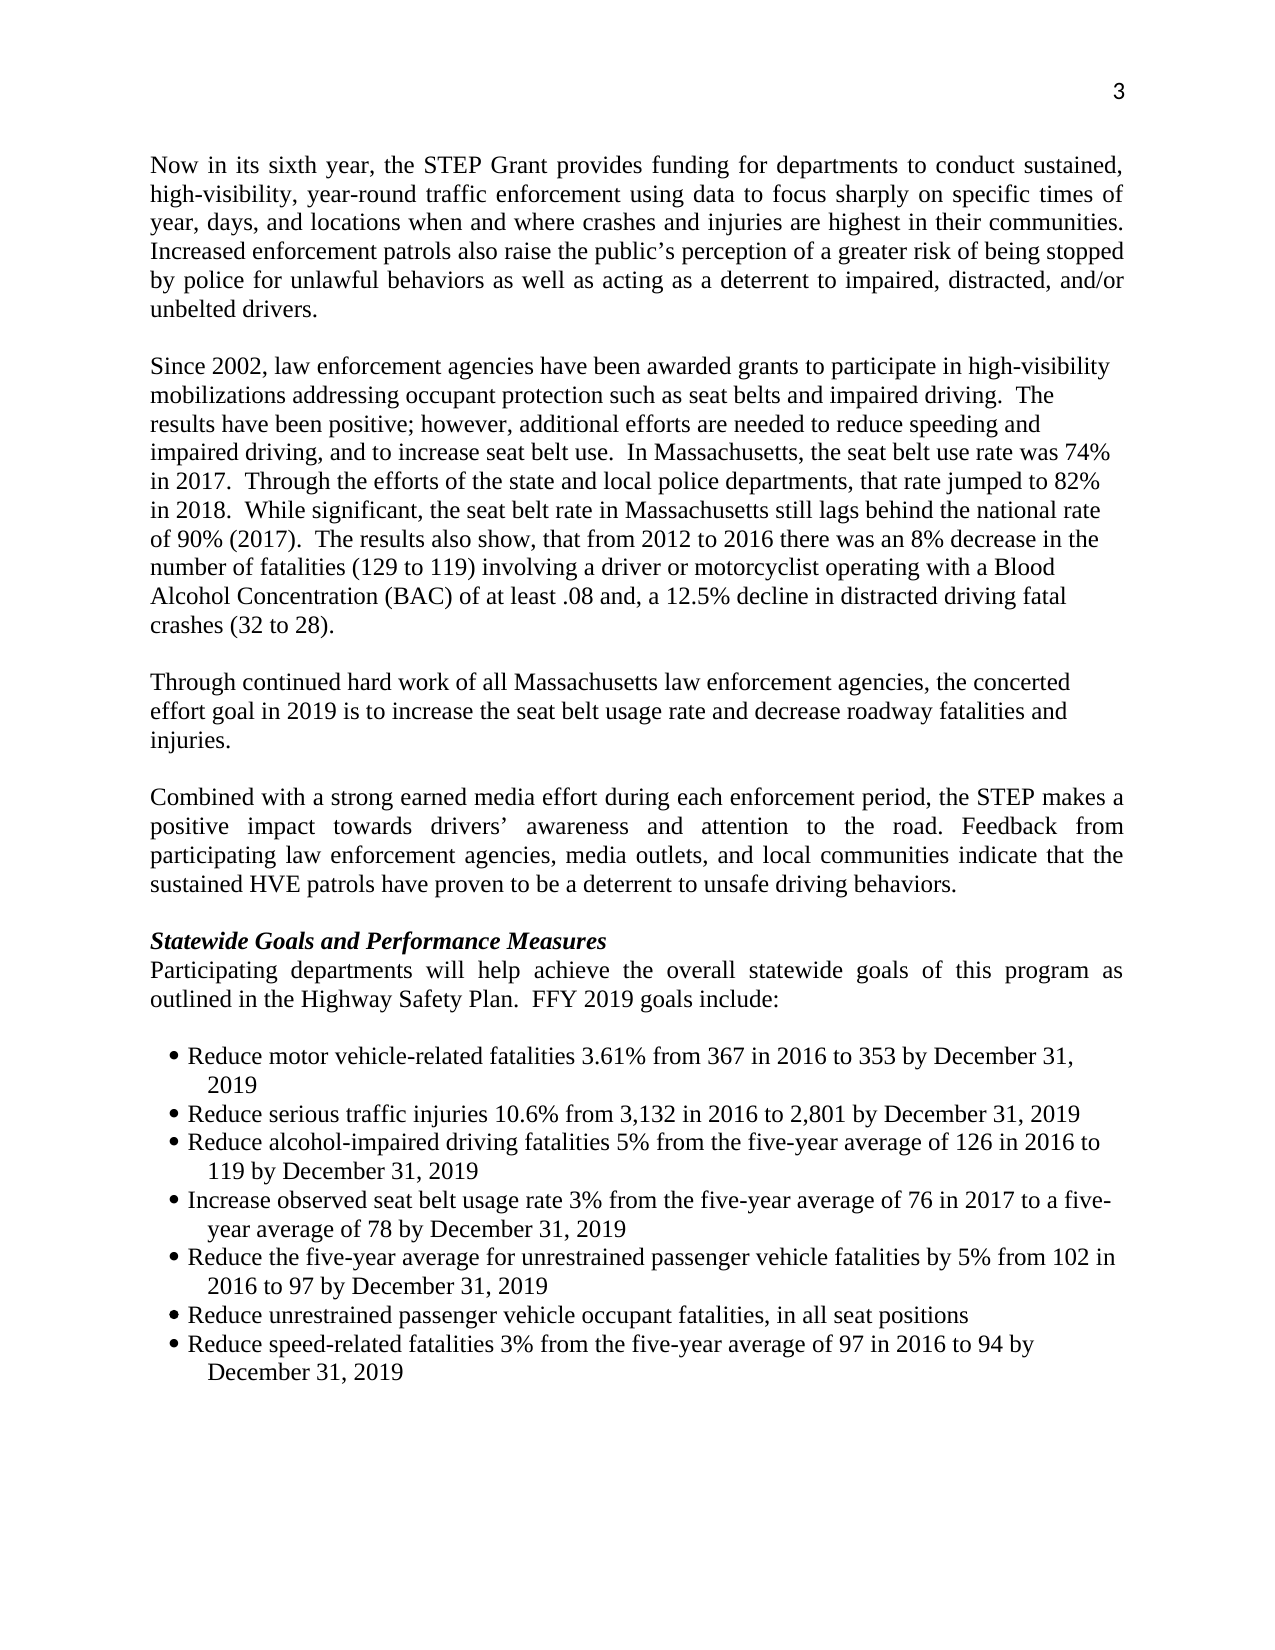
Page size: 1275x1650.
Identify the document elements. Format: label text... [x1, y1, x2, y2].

list Reduce serious traffic injuries 10.6% from 3,132 in 2016 to 2,801 by December 31, 2019 [169, 1099, 1125, 1127]
text Through continued hard work of all Massachusetts law enforcement agencies, the concerted effort goal in 2019 is to increase the seat belt usage rate and decrease roadway fatalities and injuries. [150, 667, 1125, 754]
list Increase observed seat belt usage rate 3% from the five-year average of 76 in 2017 to a five-year average of 78 by December 31, 2019 [169, 1185, 1125, 1242]
text Now in its sixth year, the STEP Grant provides funding for departments to conduct sustained, high-visibility, year-round traffic enforcement using data to focus sharply on specific times of year, days, and locations when and where crashes and injuries are highest in their communities. Increased enforcement patrols also raise the public’s perception of a greater risk of being stopped by police for unlawful behaviors as well as acting as a deterrent to impaired, distracted, and/or unbelted drivers. [150, 150, 1125, 322]
list Reduce speed-related fatalities 3% from the five-year average of 97 in 2016 to 94 by December 31, 2019 [169, 1329, 1125, 1386]
text Since 2002, law enforcement agencies have been awarded grants to participate in high-visibility mobilizations addressing occupant protection such as seat belts and impaired driving. The results have been positive; however, additional efforts are needed to reduce speeding and impaired driving, and to increase seat belt use. In Massachusetts, the seat belt use rate was 74% in 2017. Through the efforts of the state and local police departments, that rate jumped to 82% in 2018. While significant, the seat belt rate in Massachusetts still lags behind the national rate of 90% (2017). The results also show, that from 2012 to 2016 there was an 8% decrease in the number of fatalities (129 to 119) involving a driver or motorcyclist operating with a Blood Alcohol Concentration (BAC) of at least .08 and, a 12.5% decline in distracted driving fatal crashes (32 to 28). [150, 351, 1125, 639]
list Reduce unrestrained passenger vehicle occupant fatalities, in all seat positions [169, 1300, 1125, 1329]
text Combined with a strong earned media effort during each enforcement period, the STEP makes a positive impact towards drivers’ awareness and attention to the road. Feedback from participating law enforcement agencies, media outlets, and local communities indicate that the sustained HVE patrols have proven to be a deterrent to unsafe driving behaviors. [150, 782, 1125, 897]
list Reduce motor vehicle-related fatalities 3.61% from 367 in 2016 to 353 by December 31, 2019 [169, 1041, 1125, 1099]
text Participating departments will help achieve the overall statewide goals of this program as outlined in the Highway Safety Plan. FFY 2019 goals include: [150, 955, 1125, 1012]
list Reduce alcohol-impaired driving fatalities 5% from the five-year average of 126 in 2016 to 119 by December 31, 2019 [169, 1127, 1125, 1185]
list Reduce the five-year average for unrestrained passenger vehicle fatalities by 5% from 102 in 2016 to 97 by December 31, 2019 [169, 1242, 1125, 1300]
text Statewide Goals and Performance Measures [150, 926, 1125, 955]
